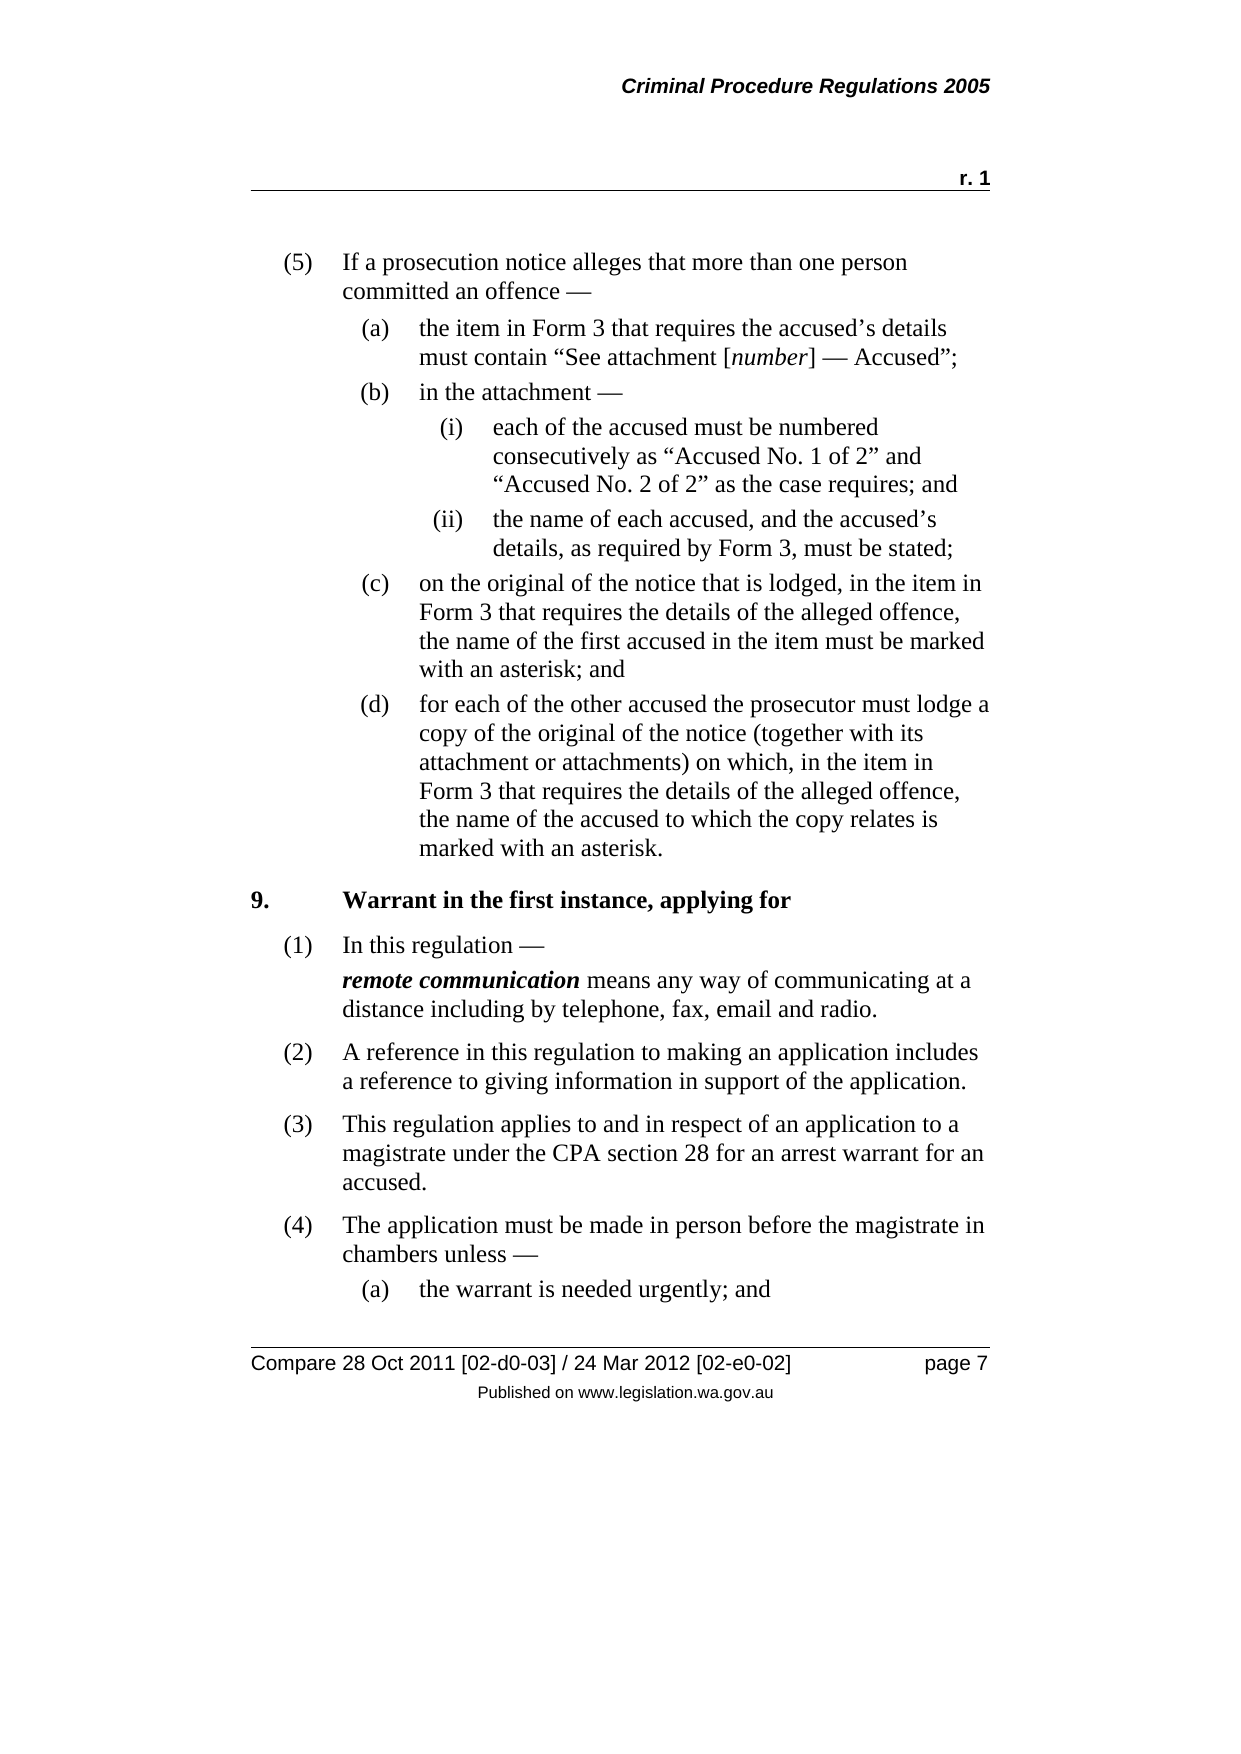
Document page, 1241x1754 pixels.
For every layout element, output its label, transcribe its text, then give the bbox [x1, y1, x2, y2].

text (b) in the attachment — [251, 377, 990, 406]
text (a) the warrant is needed urgently; and [251, 1274, 990, 1303]
text (d) for each of the other accused the prosecutor must lodge a copy of the original of the notice (together with its attachment or attachments) on which, in the item in Form 3 that requires the details of the alleged offence, the name of the accused to which the copy relates is marked with an asterisk. [251, 689, 990, 862]
text (4) The application must be made in person before the magistrate in chambers unless — [251, 1210, 990, 1268]
text (ii) the name of each accused, and the accused’s details, as required by Form 3, must be stated; [251, 504, 990, 562]
text (3) This regulation applies to and in respect of an application to a magistrate under the CPA section 28 for an arrest warrant for an accused. [251, 1109, 990, 1196]
text remote communication means any way of communicating at a distance including by telephone, fax, email and radio. [251, 965, 990, 1023]
text (5) If a prosecution notice alleges that more than one person committed an offence — [251, 247, 990, 305]
text (1) In this regulation — [251, 930, 990, 959]
subtitle 9. Warrant in the first instance, applying for [251, 885, 990, 914]
text (c) on the original of the notice that is lodged, in the item in Form 3 that requires the details of the alleged offence, the name of the first accused in the item must be marked with an asterisk; and [251, 568, 990, 683]
text (2) A reference in this regulation to making an application includes a reference to giving information in support of the application. [251, 1037, 990, 1095]
text (i) each of the accused must be numbered consecutively as “Accused No. 1 of 2” and “Accused No. 2 of 2” as the case requires; and [251, 412, 990, 498]
text (a) the item in Form 3 that requires the accused’s details must contain “See attachment [number] — Accused”; [251, 313, 990, 371]
